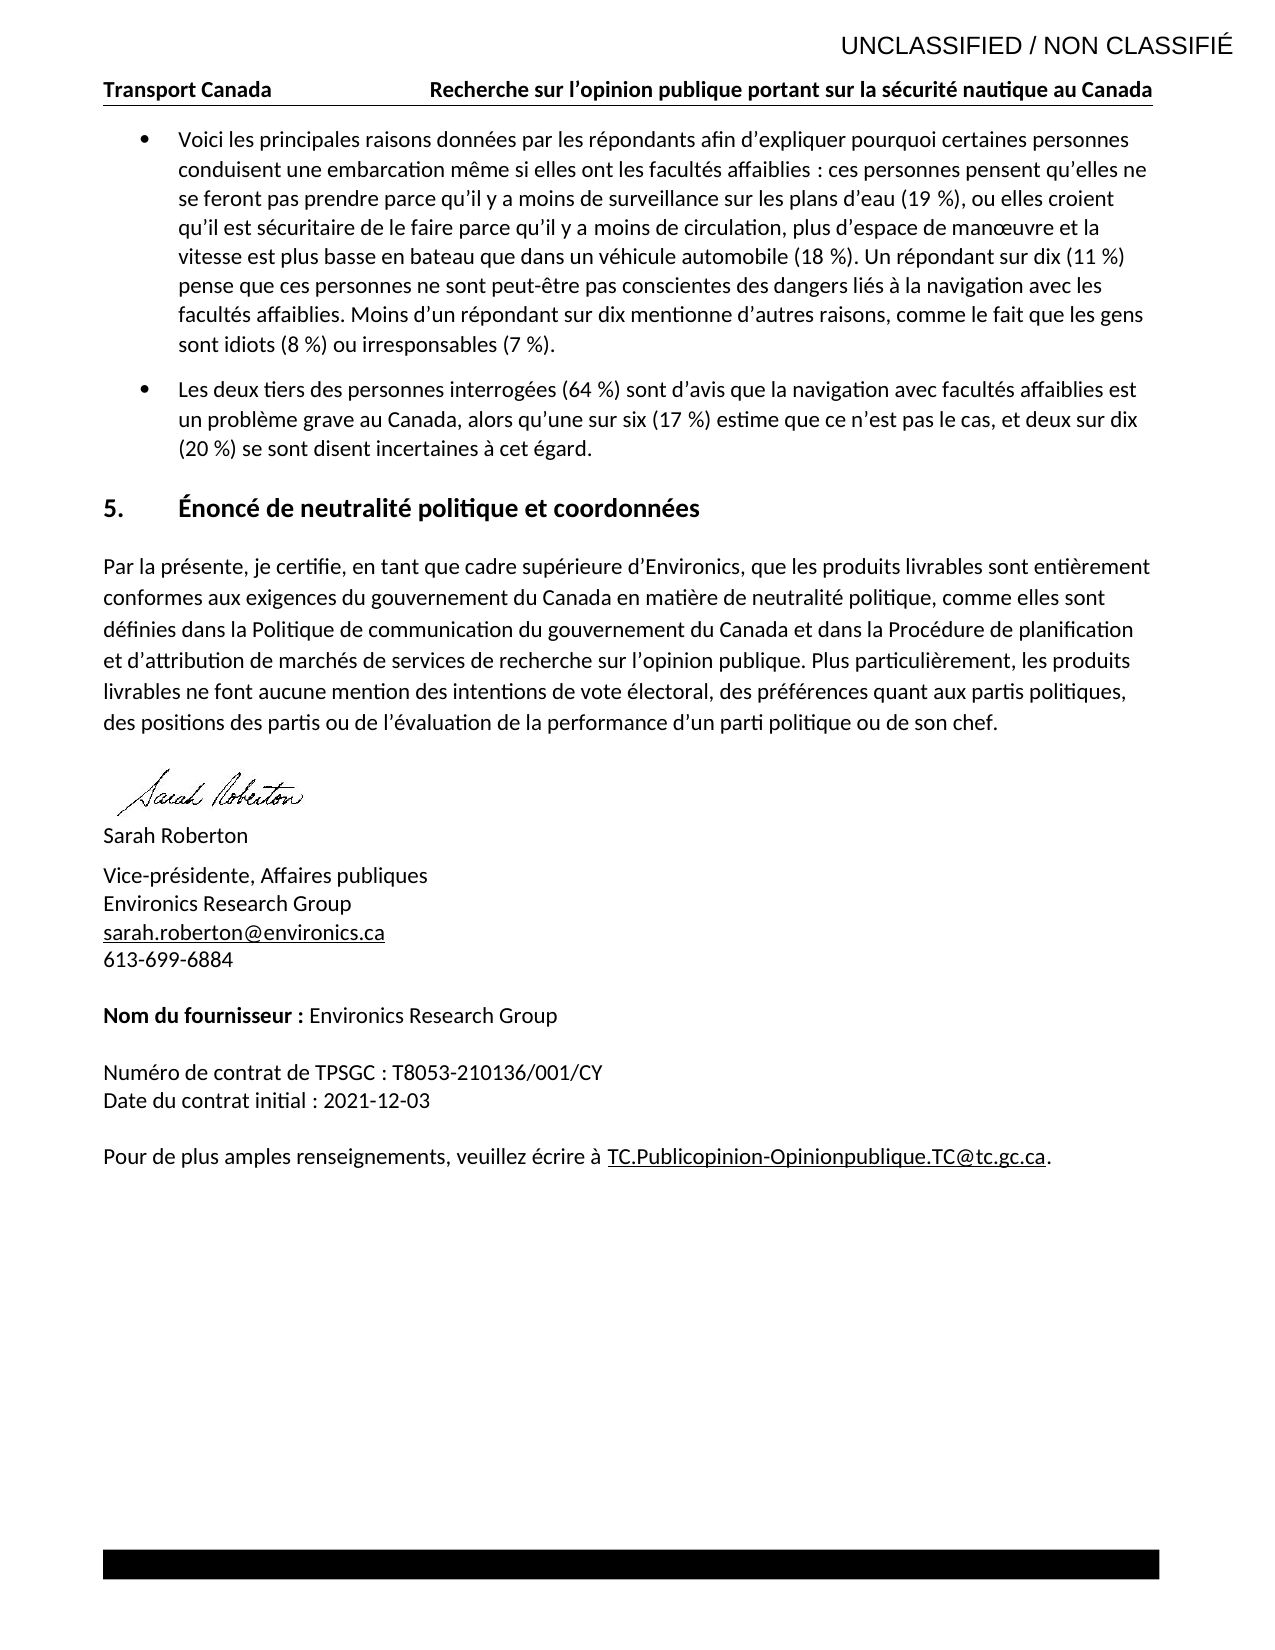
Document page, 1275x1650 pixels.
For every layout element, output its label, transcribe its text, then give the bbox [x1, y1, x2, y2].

text Vice-présidente, Affaires publiques [103, 862, 1153, 889]
text Par la présente, je certifie, en tant que cadre supérieure d’Environics, que les produits livrables sont entièrement conformes aux exigences du gouvernement du Canada en matière de neutralité politique, comme elles sont définies dans la Politique de communication du gouvernement du Canada et dans la Procédure de planification et d’attribution de marchés de services de recherche sur l’opinion publique. Plus particulièrement, les produits livrables ne font aucune mention des intentions de vote électoral, des préférences quant aux partis politiques, des positions des partis ou de l’évaluation de la performance d’un parti politique ou de son chef. [103, 549, 1153, 737]
text sarah.roberton@environics.ca [103, 918, 1153, 946]
text 613-699-6884 [103, 946, 1153, 974]
subtitle Énoncé de neutralité politique et coordonnées [103, 491, 1153, 524]
text Pour de plus amples renseignements, veuillez écrire à TC.Publicopinion-Opinionpublique.TC@tc.gc.ca. [103, 1139, 1153, 1170]
text Environics Research Group [103, 889, 1153, 918]
list Les deux tiers des personnes interrogées (64 %) sont d’avis que la navigation avec facultés affaiblies est un problème grave au Canada, alors qu’une sur six (17 %) estime que ce n’est pas le cas, et deux sur dix (20 %) se sont disent incertaines à cet égard. [141, 374, 1153, 462]
text Nom du fournisseur : Environics Research Group [103, 999, 1153, 1030]
picture [103, 762, 318, 821]
text Numéro de contrat de TPSGC : T8053-210136/001/CY [103, 1055, 1153, 1086]
text Sarah Roberton [103, 762, 1153, 849]
list Voici les principales raisons données par les répondants afin d’expliquer pourquoi certaines personnes conduisent une embarcation même si elles ont les facultés affaiblies : ces personnes pensent qu’elles ne se feront pas prendre parce qu’il y a moins de surveillance sur les plans d’eau (19 %), ou elles croient qu’il est sécuritaire de le faire parce qu’il y a moins de circulation, plus d’espace de manœuvre et la vitesse est plus basse en bateau que dans un véhicule automobile (18 %). Un répondant sur dix (11 %) pense que ces personnes ne sont peut-être pas conscientes des dangers liés à la navigation avec les facultés affaiblies. Moins d’un répondant sur dix mentionne d’autres raisons, comme le fait que les gens sont idiots (8 %) ou irresponsables (7 %). [141, 124, 1153, 358]
text Date du contrat initial : 2021-12-03 [103, 1086, 1153, 1114]
